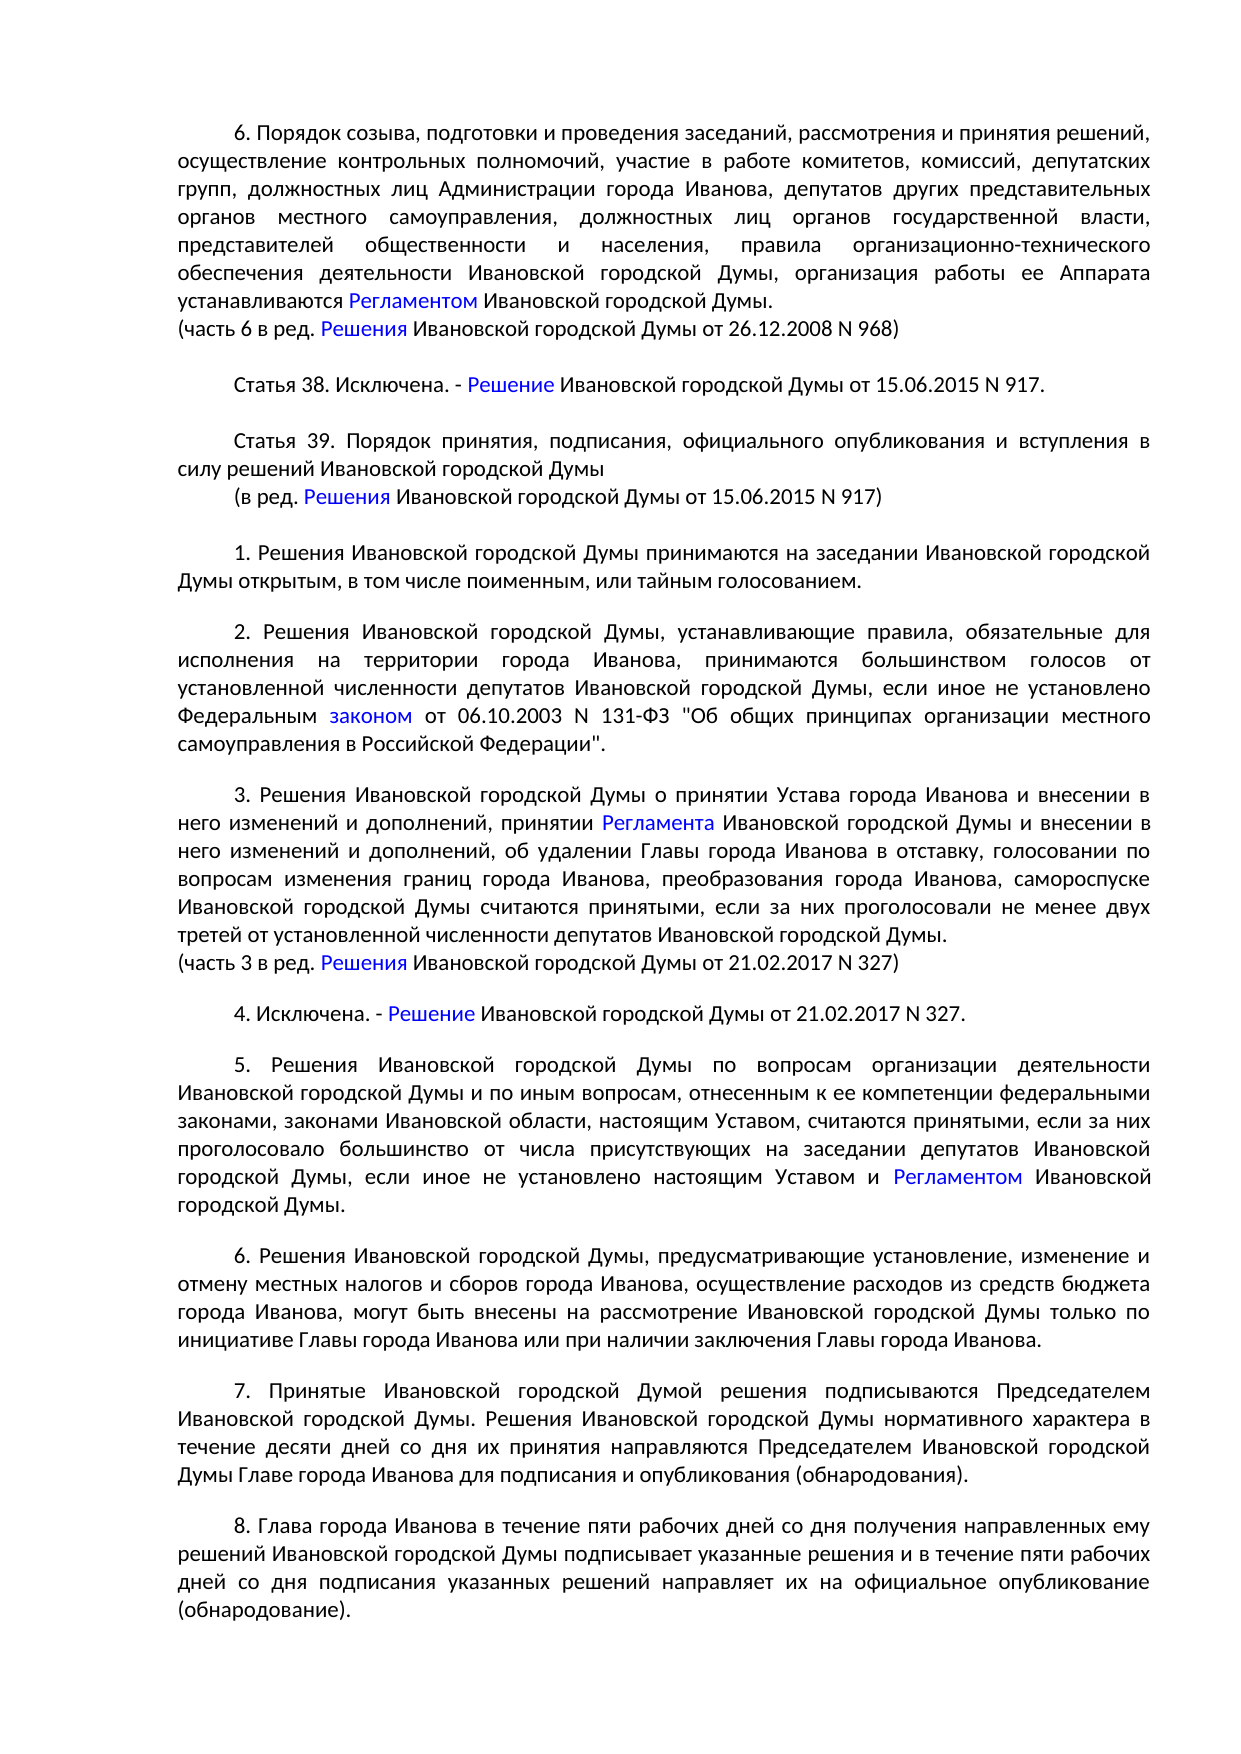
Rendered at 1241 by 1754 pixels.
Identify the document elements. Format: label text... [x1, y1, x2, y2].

text 7. Принятые Ивановской городской Думой решения подписываются Председателем Ивановской городской Думы. Решения Ивановской городской Думы нормативного характера в течение десяти дней со дня их принятия направляются Председателем Ивановской городской Думы Главе города Иванова для подписания и опубликования (обнародования). [177, 1376, 1152, 1488]
text 4. Исключена. - Решение Ивановской городской Думы от 21.02.2017 N 327. [177, 999, 1152, 1027]
text 8. Глава города Иванова в течение пяти рабочих дней со дня получения направленных ему решений Ивановской городской Думы подписывает указанные решения и в течение пяти рабочих дней со дня подписания указанных решений направляет их на официальное опубликование (обнародование). [177, 1511, 1152, 1623]
text 1. Решения Ивановской городской Думы принимаются на заседании Ивановской городской Думы открытым, в том числе поименным, или тайным голосованием. [177, 538, 1152, 594]
text 6. Порядок созыва, подготовки и проведения заседаний, рассмотрения и принятия решений, осуществление контрольных полномочий, участие в работе комитетов, комиссий, депутатских групп, должностных лиц Администрации города Иванова, депутатов других представительных органов местного самоуправления, должностных лиц органов государственной власти, представителей общественности и населения, правила организационно-технического обеспечения деятельности Ивановской городской Думы, организация работы ее Аппарата устанавливаются Регламентом Ивановской городской Думы. [177, 118, 1152, 314]
text 3. Решения Ивановской городской Думы о принятии Устава города Иванова и внесении в него изменений и дополнений, принятии Регламента Ивановской городской Думы и внесении в него изменений и дополнений, об удалении Главы города Иванова в отставку, голосовании по вопросам изменения границ города Иванова, преобразования города Иванова, самороспуске Ивановской городской Думы считаются принятыми, если за них проголосовали не менее двух третей от установленной численности депутатов Ивановской городской Думы. [177, 780, 1152, 948]
text Статья 39. Порядок принятия, подписания, официального опубликования и вступления в силу решений Ивановской городской Думы [177, 426, 1152, 482]
text (в ред. Решения Ивановской городской Думы от 15.06.2015 N 917) [177, 482, 1152, 510]
text (часть 6 в ред. Решения Ивановской городской Думы от 26.12.2008 N 968) [177, 314, 1152, 342]
text Статья 38. Исключена. - Решение Ивановской городской Думы от 15.06.2015 N 917. [177, 370, 1152, 398]
text (часть 3 в ред. Решения Ивановской городской Думы от 21.02.2017 N 327) [177, 948, 1152, 977]
text 6. Решения Ивановской городской Думы, предусматривающие установление, изменение и отмену местных налогов и сборов города Иванова, осуществление расходов из средств бюджета города Иванова, могут быть внесены на рассмотрение Ивановской городской Думы только по инициативе Главы города Иванова или при наличии заключения Главы города Иванова. [177, 1241, 1152, 1353]
text 5. Решения Ивановской городской Думы по вопросам организации деятельности Ивановской городской Думы и по иным вопросам, отнесенным к ее компетенции федеральными законами, законами Ивановской области, настоящим Уставом, считаются принятыми, если за них проголосовало большинство от числа присутствующих на заседании депутатов Ивановской городской Думы, если иное не установлено настоящим Уставом и Регламентом Ивановской городской Думы. [177, 1050, 1152, 1218]
text 2. Решения Ивановской городской Думы, устанавливающие правила, обязательные для исполнения на территории города Иванова, принимаются большинством голосов от установленной численности депутатов Ивановской городской Думы, если иное не установлено Федеральным законом от 06.10.2003 N 131-ФЗ "Об общих принципах организации местного самоуправления в Российской Федерации". [177, 617, 1152, 757]
